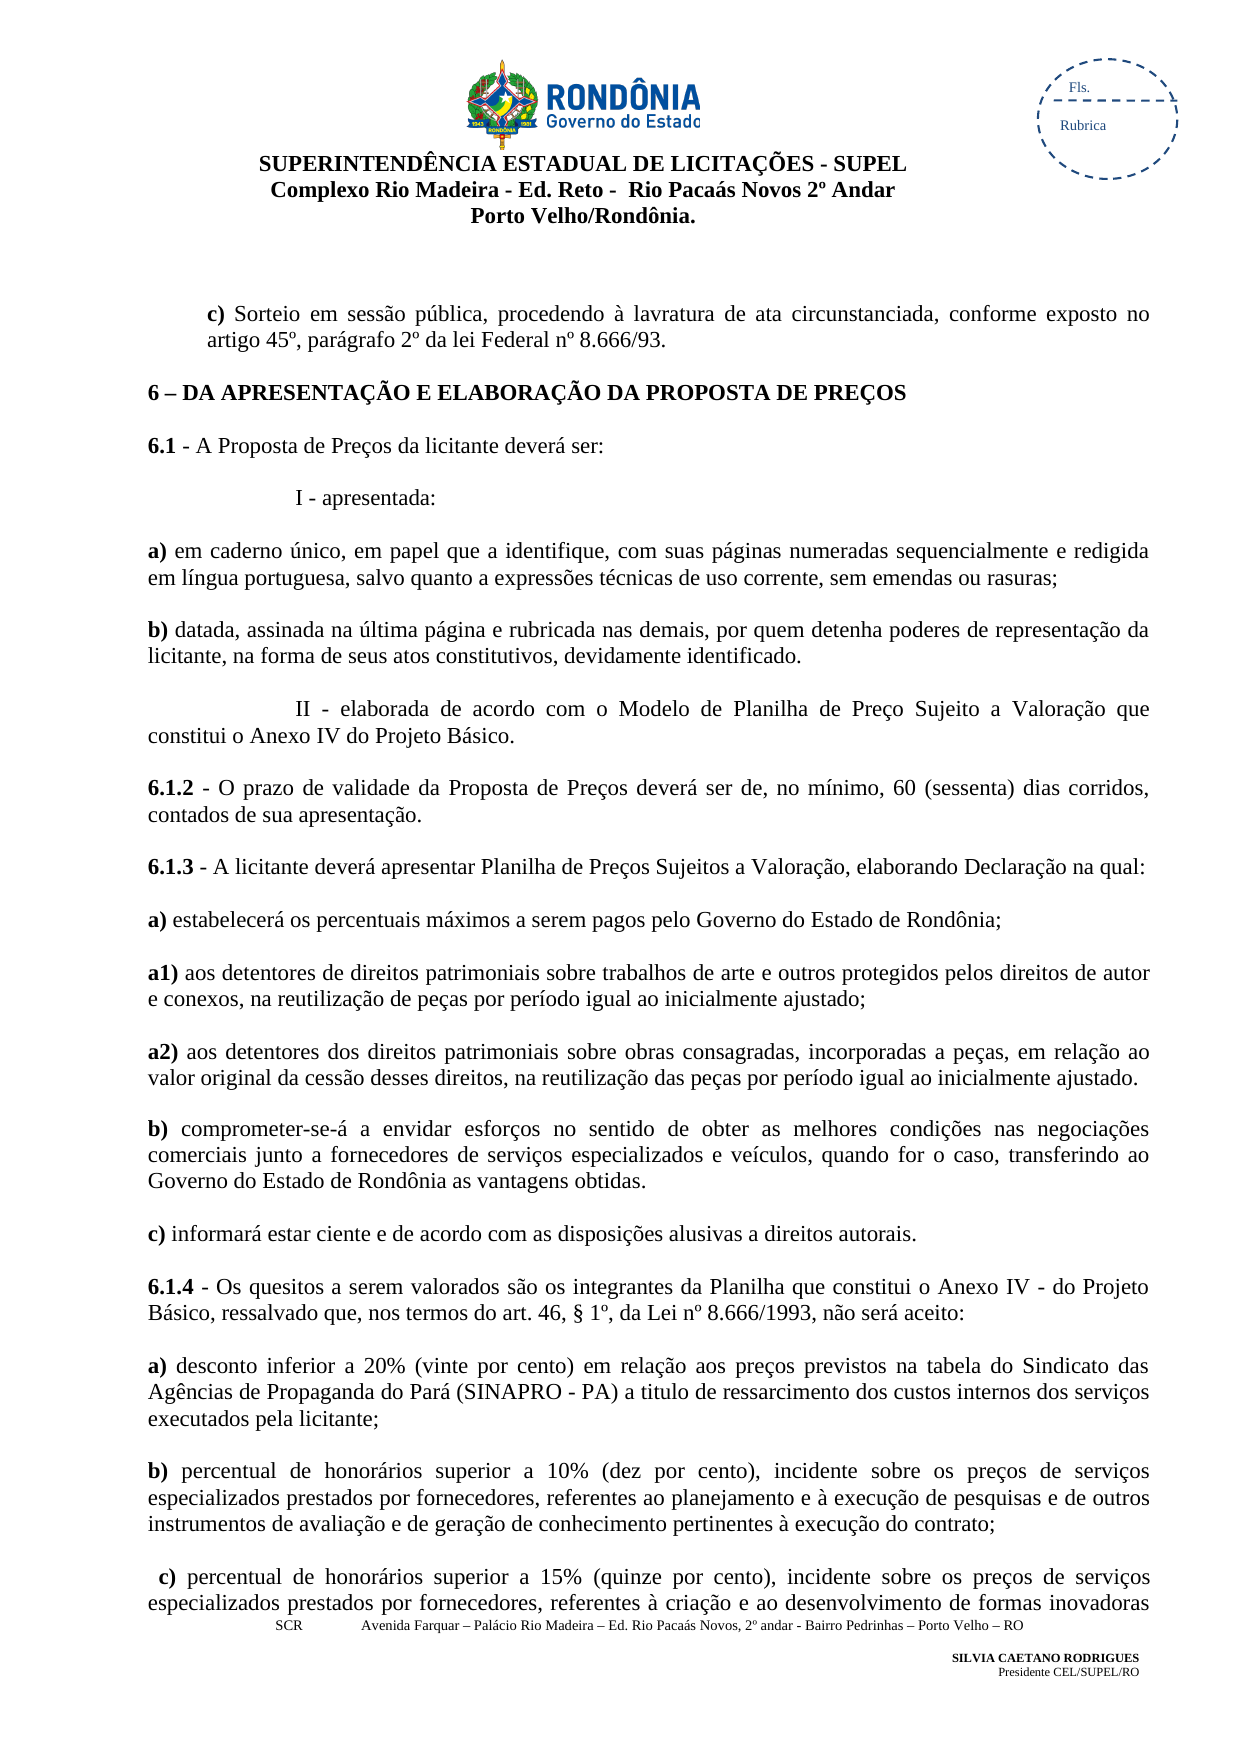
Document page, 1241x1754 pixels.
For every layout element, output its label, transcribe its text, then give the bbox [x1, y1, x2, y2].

text b) datada, assinada na última página e rubricada nas demais, por quem detenha poderes de representação da licitante, na forma de seus atos constitutivos, devidamente identificado. [148, 616, 1152, 669]
text 6.1 - A Proposta de Preços da licitante deverá ser: [148, 432, 1152, 458]
text c) Sorteio em sessão pública, procedendo à lavratura de ata circunstanciada, conforme exposto no artigo 45º, parágrafo 2º da lei Federal nº 8.666/93. [207, 300, 1152, 353]
text II - elaborada de acordo com o Modelo de Planilha de Preço Sujeito a Valoração que constitui o Anexo IV do Projeto Básico. [148, 695, 1152, 748]
picture [466, 59, 700, 150]
text b) comprometer-se-á a envidar esforços no sentido de obter as melhores condições nas negociações comerciais junto a fornecedores de serviços especializados e veículos, quando for o caso, transferindo ao Governo do Estado de Rondônia as vantagens obtidas. [148, 1115, 1152, 1194]
text 6.1.2 - O prazo de validade da Proposta de Preços deverá ser de, no mínimo, 60 (sessenta) dias corridos, contados de sua apresentação. [148, 774, 1152, 827]
text a2) aos detentores dos direitos patrimoniais sobre obras consagradas, incorporadas a peças, em relação ao valor original da cessão desses direitos, na reutilização das peças por período igual ao inicialmente ajustado. [148, 1038, 1152, 1091]
text I - apresentada: [221, 484, 1152, 511]
text 6.1.3 - A licitante deverá apresentar Planilha de Preços Sujeitos a Valoração, elaborando Declaração na qual: [148, 853, 1152, 880]
text a1) aos detentores de direitos patrimoniais sobre trabalhos de arte e outros protegidos pelos direitos de autor e conexos, na reutilização de peças por período igual ao inicialmente ajustado; [148, 959, 1152, 1012]
text a) em caderno único, em papel que a identifique, com suas páginas numeradas sequencialmente e redigida em língua portuguesa, salvo quanto a expressões técnicas de uso corrente, sem emendas ou rasuras; [148, 537, 1152, 590]
text a) desconto inferior a 20% (vinte por cento) em relação aos preços previstos na tabela do Sindicato das Agências de Propaganda do Pará (SINAPRO - PA) a titulo de ressarcimento dos custos internos dos serviços executados pela licitante; [148, 1352, 1152, 1431]
text b) percentual de honorários superior a 10% (dez por cento), incidente sobre os preços de serviços especializados prestados por fornecedores, referentes ao planejamento e à execução de pesquisas e de outros instrumentos de avaliação e de geração de conhecimento pertinentes à execução do contrato; [148, 1457, 1152, 1536]
text c) informará estar ciente e de acordo com as disposições alusivas a direitos autorais. [148, 1220, 1152, 1246]
text a) estabelecerá os percentuais máximos a serem pagos pelo Governo do Estado de Rondônia; [148, 906, 1152, 932]
text 6 – DA APRESENTAÇÃO E ELABORAÇÃO DA PROPOSTA DE PREÇOS [148, 379, 1152, 405]
text 6.1.4 - Os quesitos a serem valorados são os integrantes da Planilha que constitui o Anexo IV - do Projeto Básico, ressalvado que, nos termos do art. 46, § 1º, da Lei nº 8.666/1993, não será aceito: [148, 1273, 1152, 1326]
